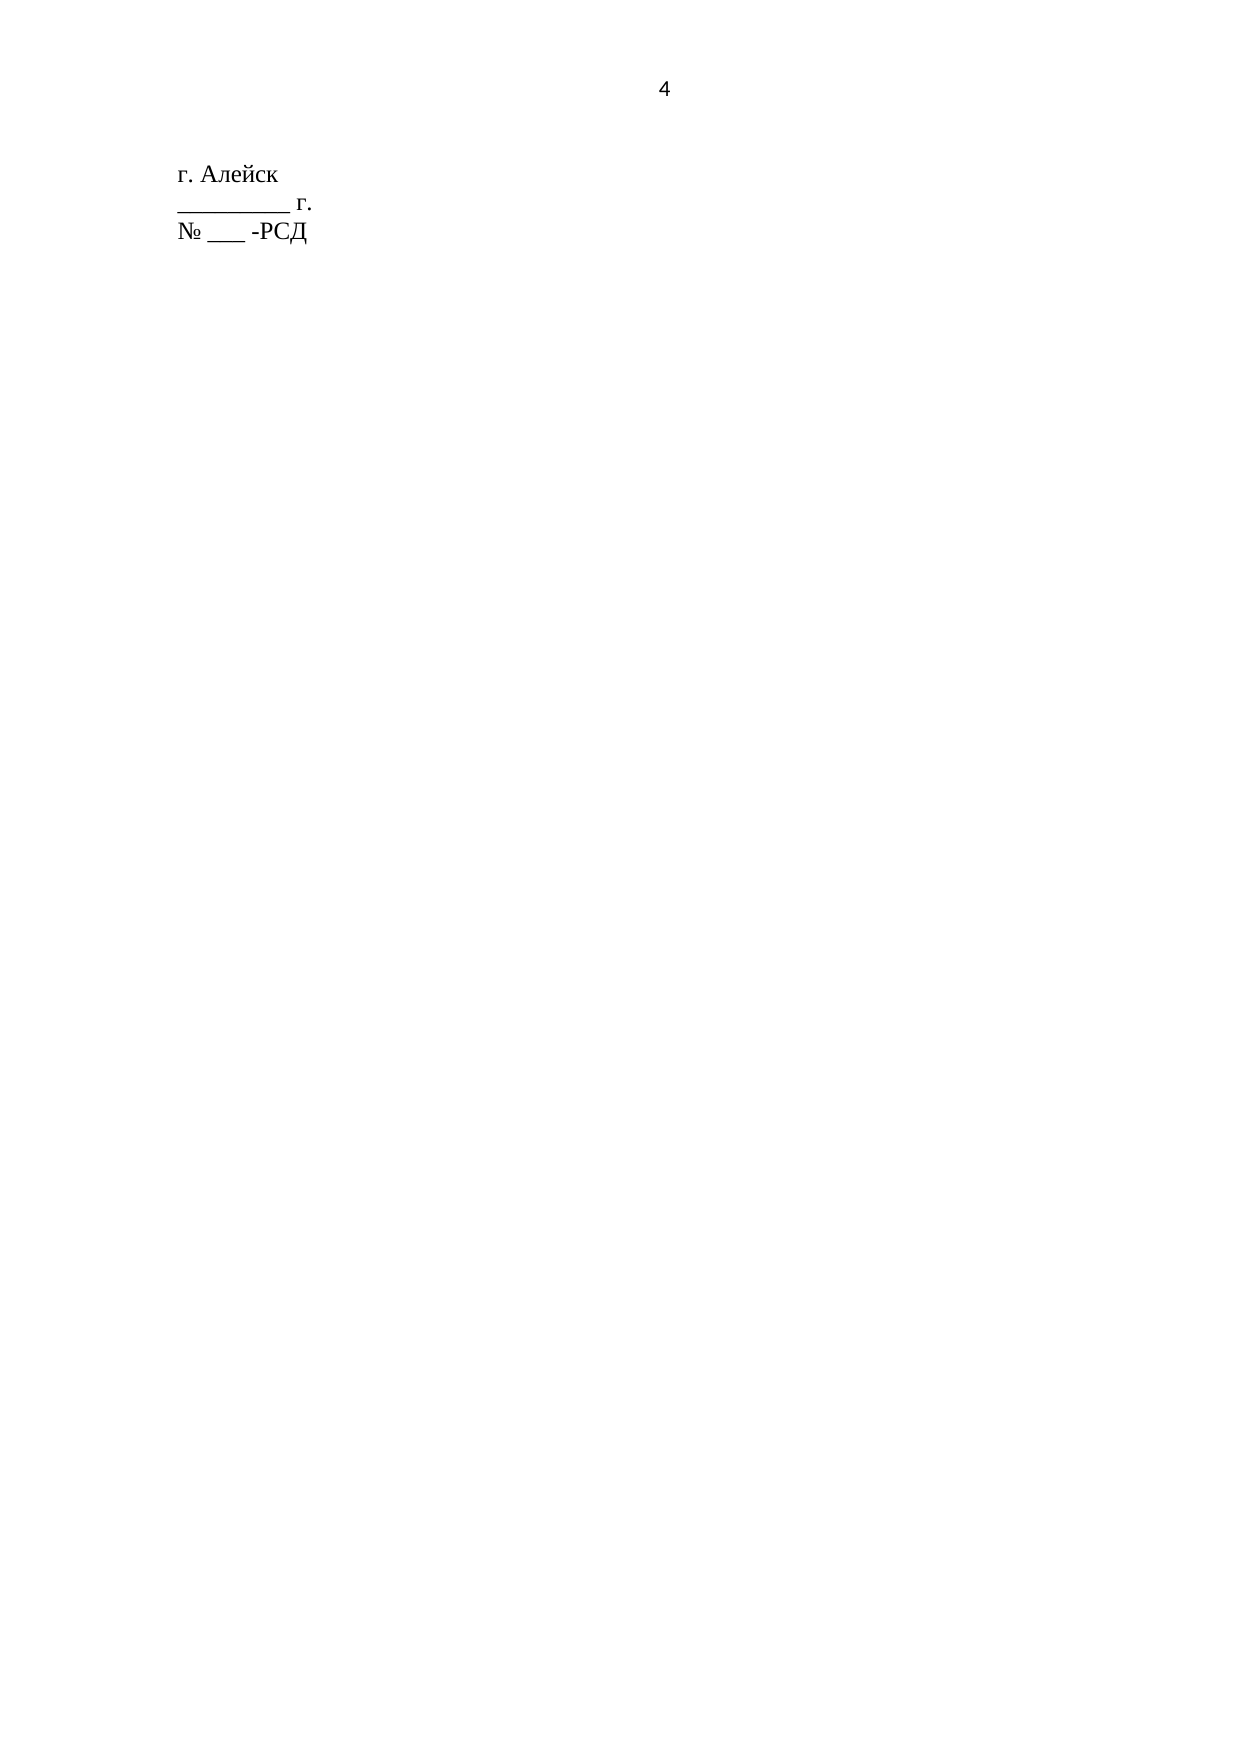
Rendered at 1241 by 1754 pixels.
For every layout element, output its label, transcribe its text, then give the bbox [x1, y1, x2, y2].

text _________ г. [177, 187, 1152, 216]
text г. Алейск [177, 159, 1152, 187]
text № ___ -РСД [177, 216, 1152, 245]
